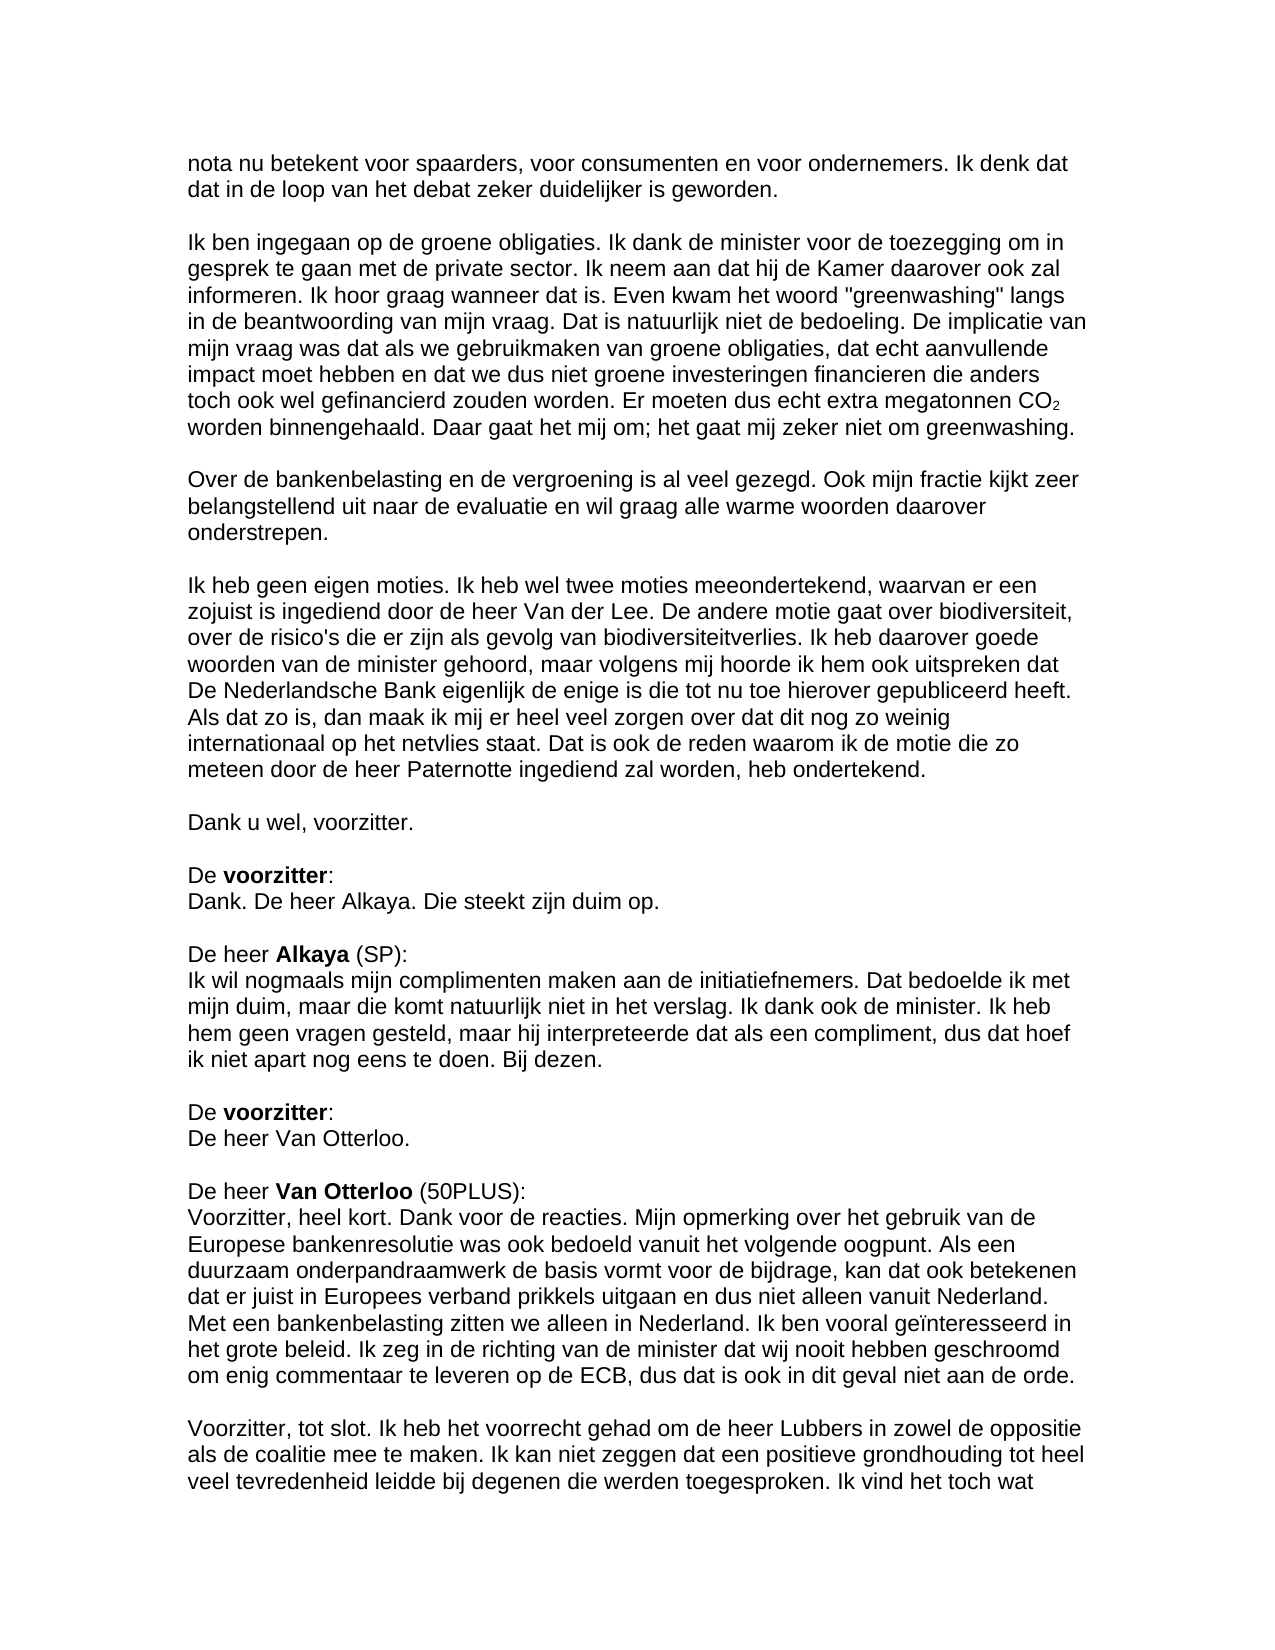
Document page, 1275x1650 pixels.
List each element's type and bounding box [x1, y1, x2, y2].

text [187, 150, 1087, 1494]
